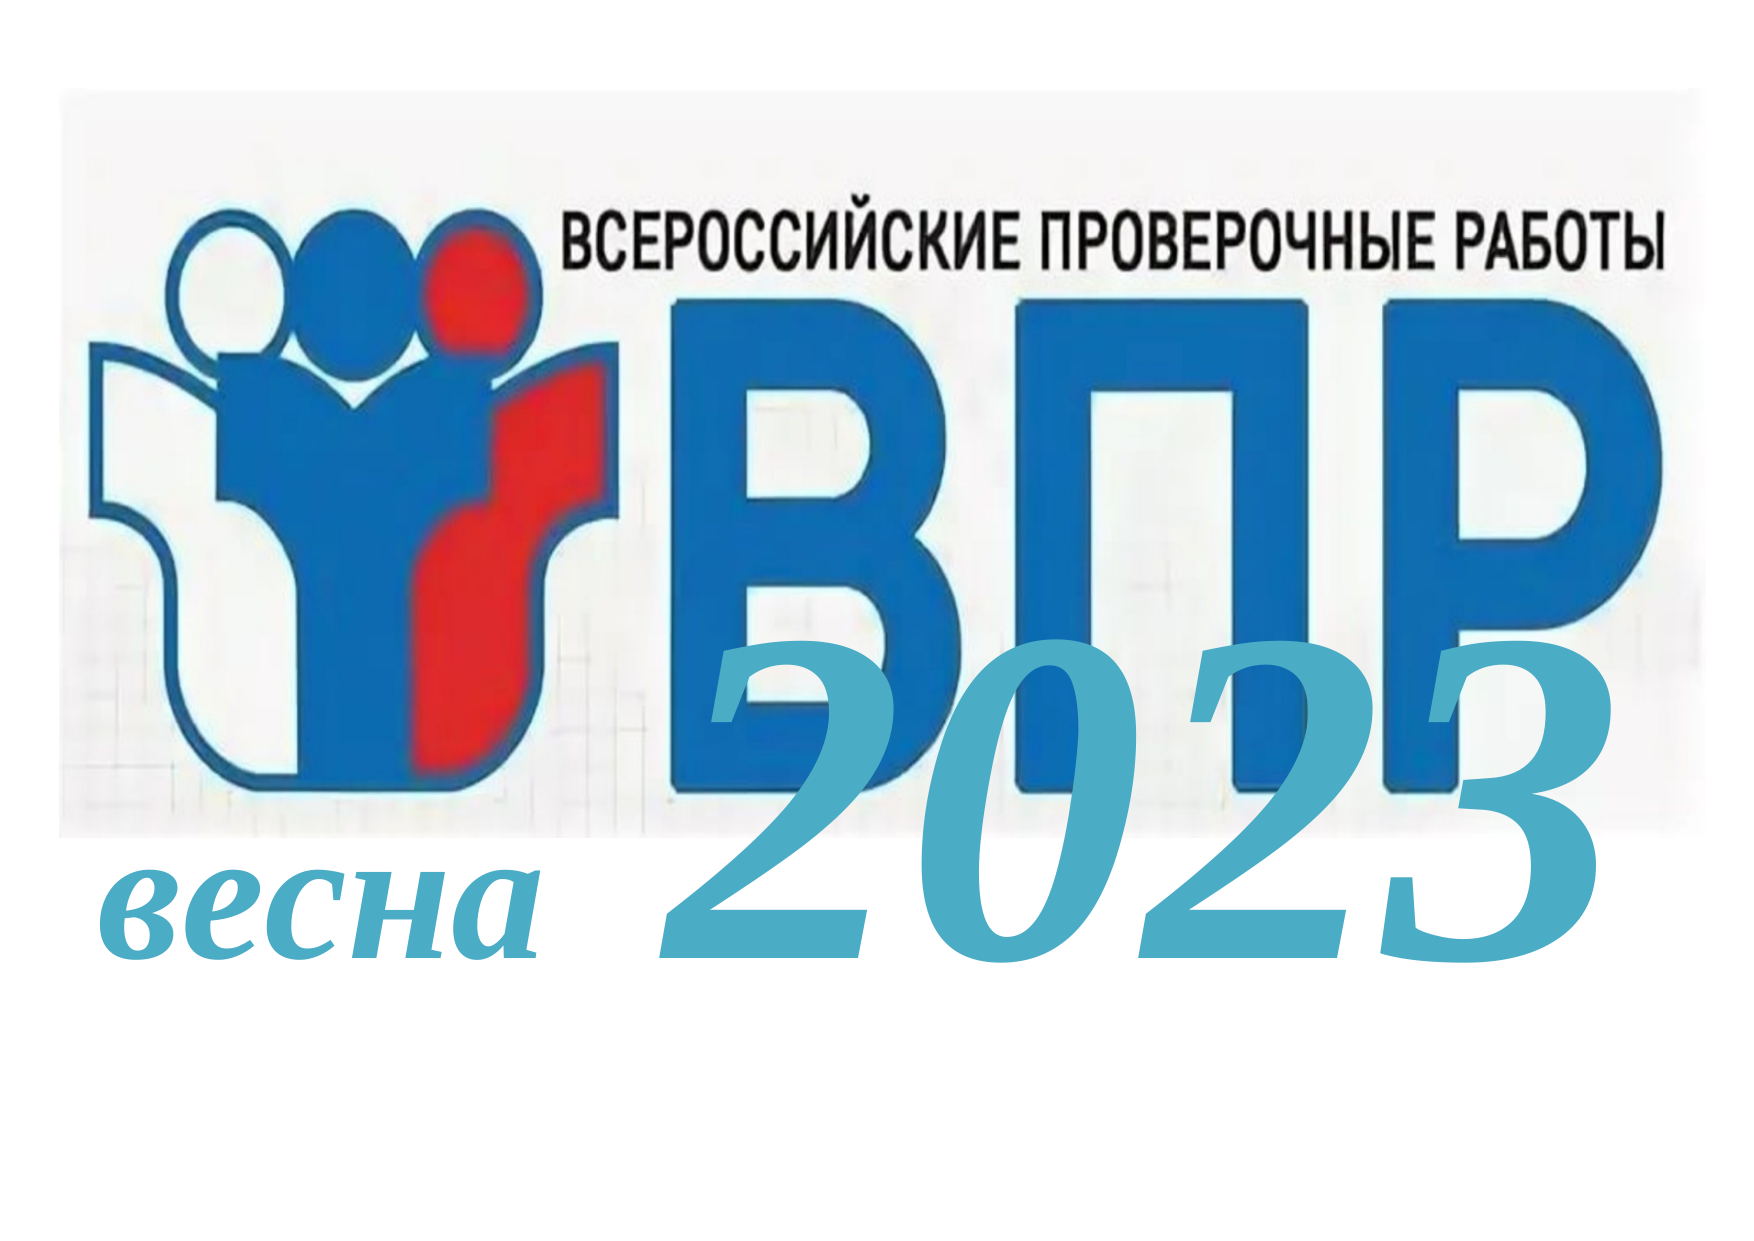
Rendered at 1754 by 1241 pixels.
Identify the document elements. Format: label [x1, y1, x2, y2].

picture [981, 665, 1078, 838]
picture [59, 88, 1706, 838]
